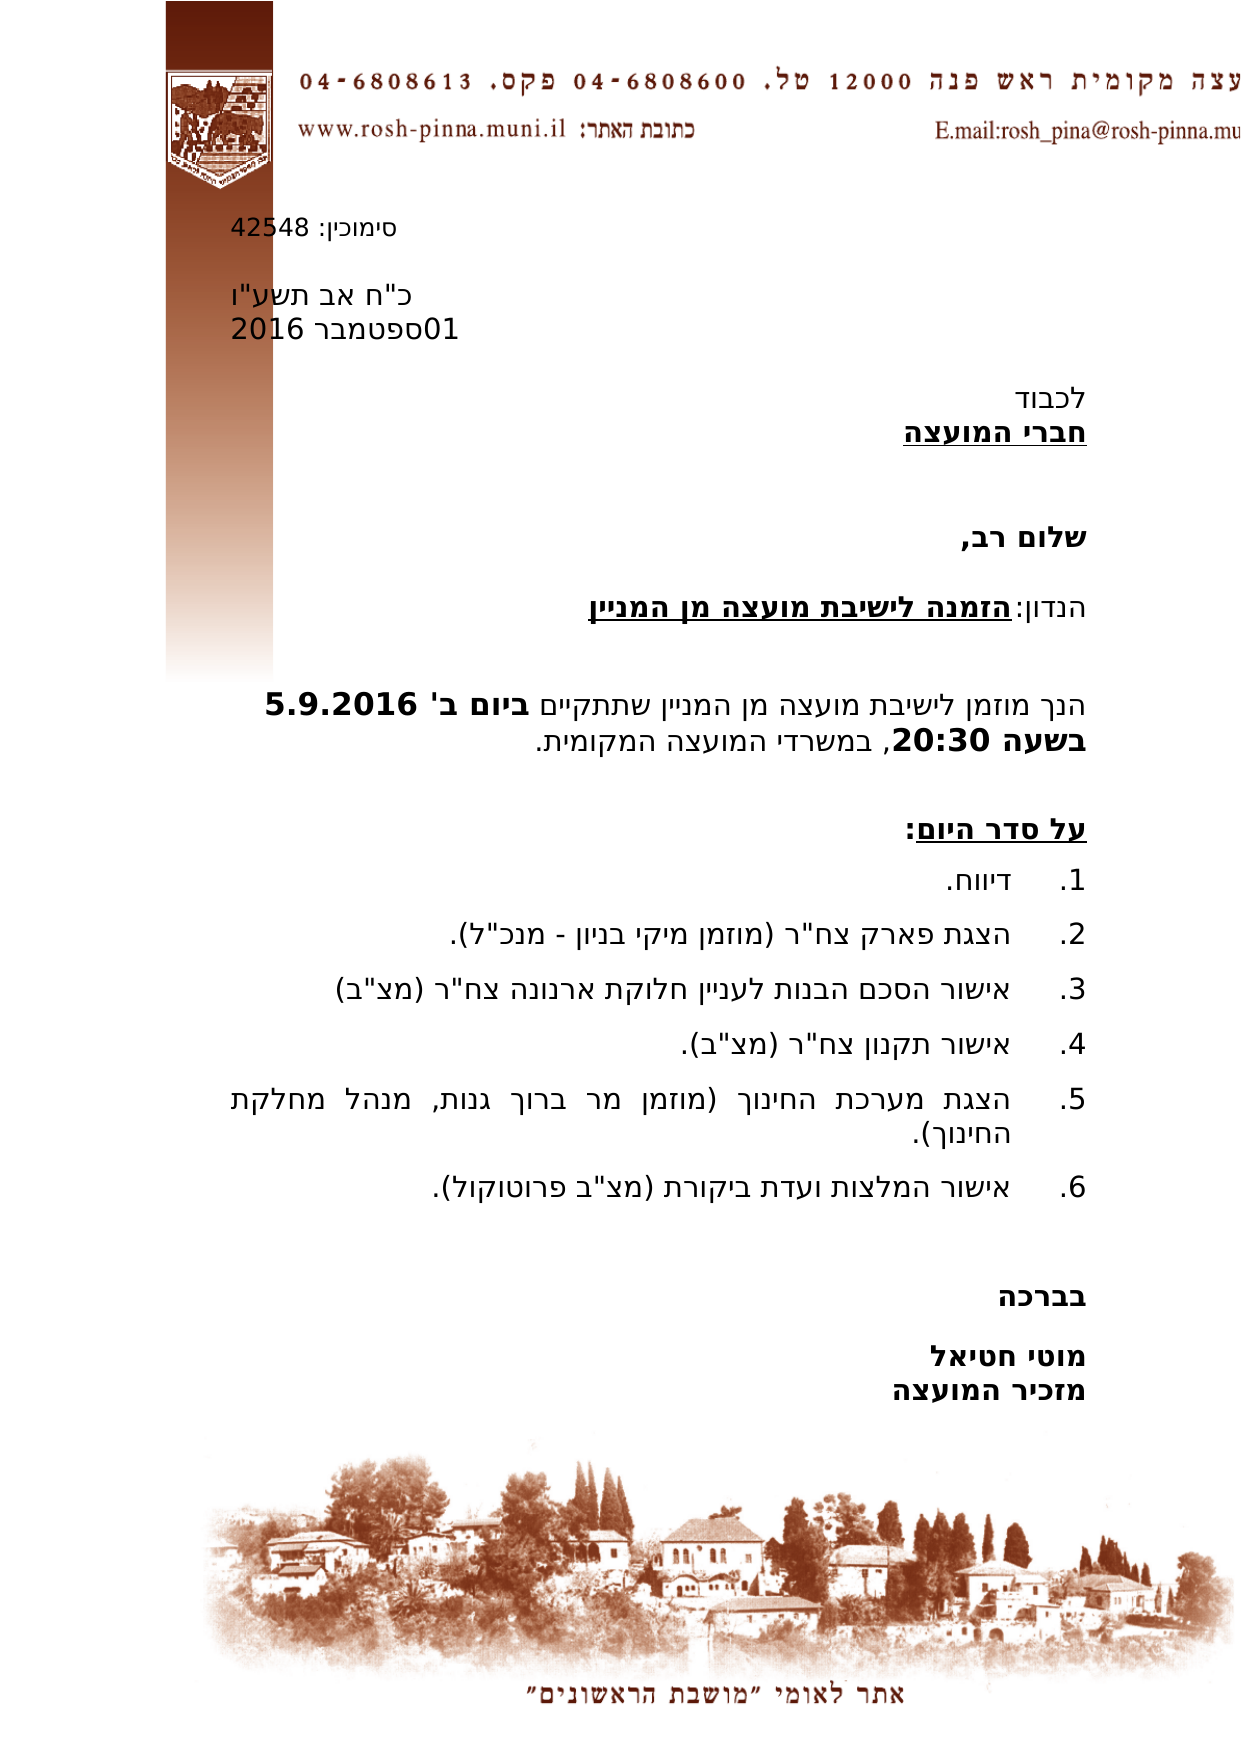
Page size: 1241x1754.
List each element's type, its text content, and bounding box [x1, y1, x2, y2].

text 4. אישור תקנון צח"ר (מצ"ב). [230, 1027, 1087, 1061]
text על סדר היום: [230, 812, 1087, 846]
text 2. הצגת פארק צח"ר (מוזמן מיקי בניון - מנכ"ל). [230, 918, 1087, 952]
text 3. אישור הסכם הבנות לעניין חלוקת ארנונה צח"ר (מצ"ב) [230, 972, 1087, 1006]
text מזכיר המועצה [230, 1373, 1087, 1407]
text 6. אישור המלצות ועדת ביקורת (מצ"ב פרוטוקול). [230, 1171, 1087, 1205]
text לכבוד [230, 382, 1087, 416]
text 1. דיווח. [230, 863, 1087, 897]
text שלום רב, [230, 521, 1087, 555]
text בברכה [230, 1279, 1087, 1313]
text חברי המועצה [230, 416, 1087, 449]
text הנך מוזמן לישיבת מועצה מן המניין שתתקיים ביום ב' 5.9.2016 בשעה 20:30, במשרדי המועצה המקומית. [230, 686, 1087, 758]
text מוטי חטיאל [230, 1339, 1087, 1373]
picture [94, 1, 1241, 1753]
text הנדון: הזמנה לישיבת מועצה מן המניין [230, 590, 1087, 624]
text 5. הצגת מערכת החינוך (מוזמן מר ברוך גנות, מנהל מחלקת החינוך). [230, 1082, 1087, 1150]
